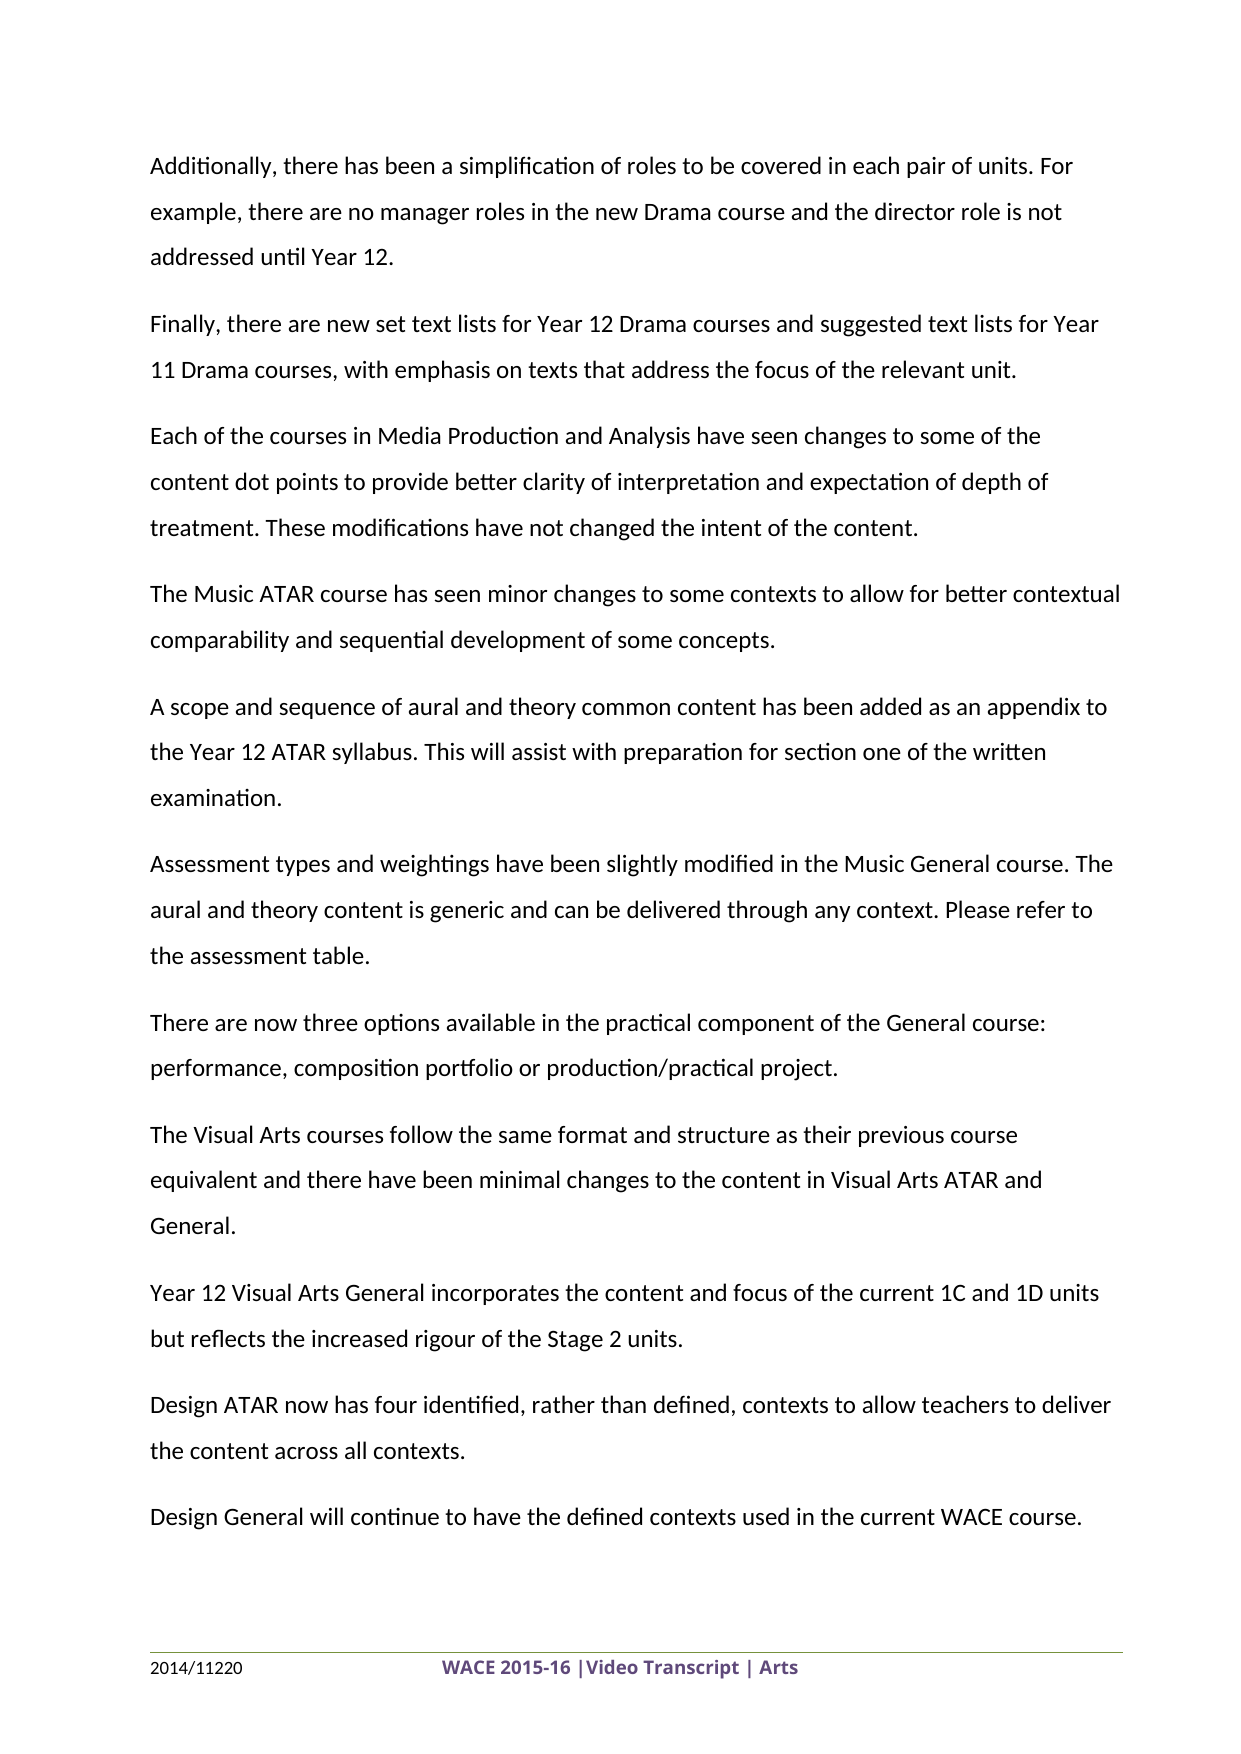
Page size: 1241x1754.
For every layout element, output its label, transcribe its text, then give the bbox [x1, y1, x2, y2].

text A scope and sequence of aural and theory common content has been added as an appendix to the Year 12 ATAR syllabus. This will assist with preparation for section one of the written examination. [150, 691, 1123, 813]
text The Music ATAR course has seen minor changes to some contexts to allow for better contextual comparability and sequential development of some concepts. [150, 578, 1123, 654]
text The Visual Arts courses follow the same format and structure as their previous course equivalent and there have been minimal changes to the content in Visual Arts ATAR and General. [150, 1119, 1123, 1241]
text Additionally, there has been a simplification of roles to be covered in each pair of units. For example, there are no manager roles in the new Drama course and the director role is not addressed until Year 12. [150, 150, 1123, 272]
text There are now three options available in the practical component of the General course: performance, composition portfolio or production/practical project. [150, 1007, 1123, 1083]
text Assessment types and weightings have been slightly modified in the Music General course. The aural and theory content is generic and can be delivered through any context. Please refer to the assessment table. [150, 849, 1123, 971]
text Finally, there are new set text lists for Year 12 Drama courses and suggested text lists for Year 11 Drama courses, with emphasis on texts that address the focus of the relevant unit. [150, 308, 1123, 384]
text Design General will continue to have the defined contexts used in the current WACE course. [150, 1502, 1123, 1532]
text Design ATAR now has four identified, rather than defined, contexts to allow teachers to deliver the content across all contexts. [150, 1389, 1123, 1466]
text Year 12 Visual Arts General incorporates the content and focus of the current 1C and 1D units but reflects the increased rigour of the Stage 2 units. [150, 1277, 1123, 1353]
text Each of the courses in Media Production and Analysis have seen changes to some of the content dot points to provide better clarity of interpretation and expectation of depth of treatment. These modifications have not changed the intent of the content. [150, 420, 1123, 542]
